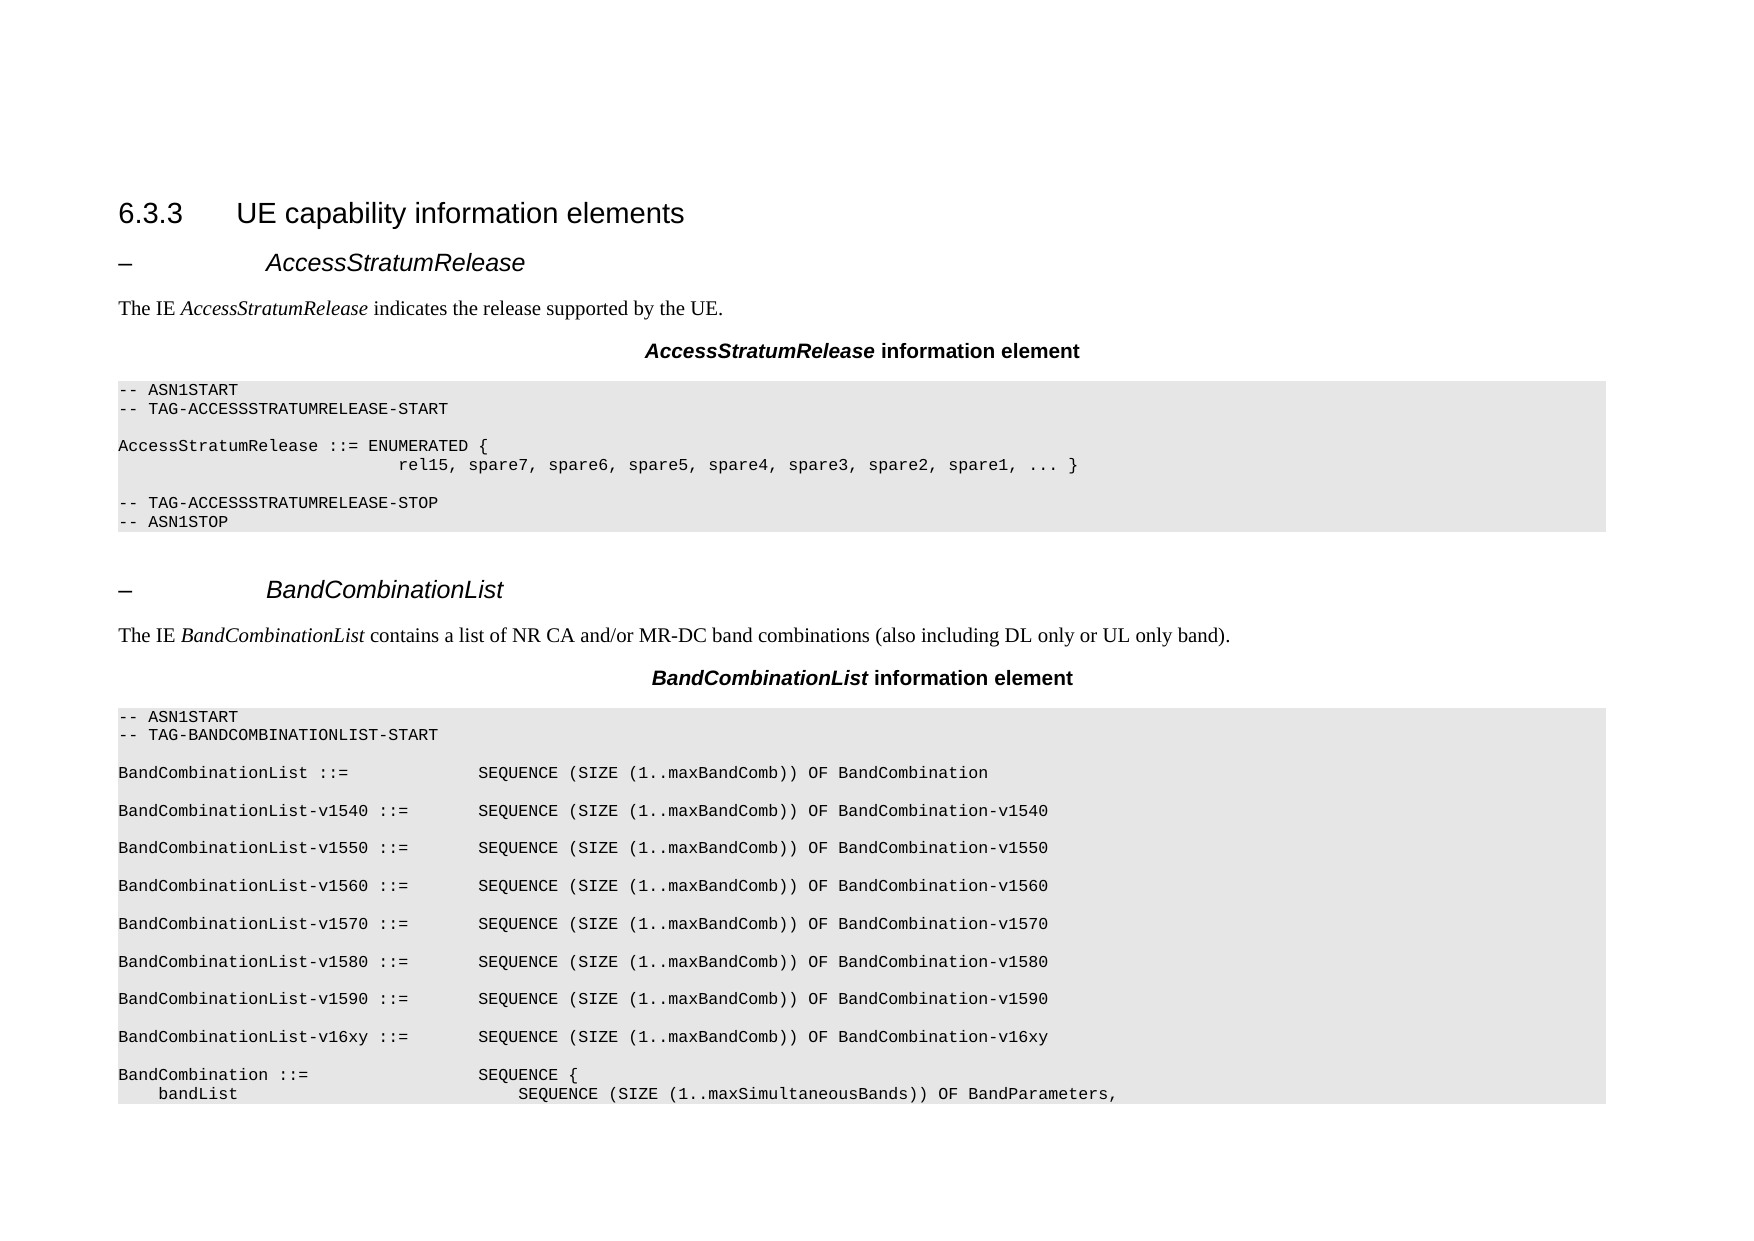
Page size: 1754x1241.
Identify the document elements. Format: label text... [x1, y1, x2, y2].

text BandCombination ::= SEQUENCE { [118, 1066, 1606, 1085]
subtitle – AccessStratumRelease [118, 248, 1606, 277]
text The IE AccessStratumRelease indicates the release supported by the UE. [118, 296, 1606, 320]
text -- TAG-ACCESSSTRATUMRELEASE-STOP [118, 494, 1606, 513]
text rel15, spare7, spare6, spare5, spare4, spare3, spare2, spare1, ... } [118, 457, 1606, 476]
text The IE BandCombinationList contains a list of NR CA and/or MR-DC band combinations (also including DL only or UL only band). [118, 623, 1606, 647]
text bandList SEQUENCE (SIZE (1..maxSimultaneousBands)) OF BandParameters, [118, 1085, 1606, 1104]
text BandCombinationList information element [118, 665, 1606, 689]
text -- ASN1STOP [118, 513, 1606, 532]
text -- ASN1START [118, 381, 1606, 400]
subtitle – BandCombinationList [118, 575, 1606, 604]
text BandCombinationList-v1550 ::= SEQUENCE (SIZE (1..maxBandComb)) OF BandCombination-v1550 [118, 840, 1606, 859]
text BandCombinationList-v1570 ::= SEQUENCE (SIZE (1..maxBandComb)) OF BandCombination-v1570 [118, 916, 1606, 934]
subtitle 6.3.3 UE capability information elements [118, 196, 1606, 230]
text BandCombinationList-v1590 ::= SEQUENCE (SIZE (1..maxBandComb)) OF BandCombination-v1590 [118, 991, 1606, 1010]
text -- TAG-BANDCOMBINATIONLIST-START [118, 727, 1606, 746]
text BandCombinationList-v1580 ::= SEQUENCE (SIZE (1..maxBandComb)) OF BandCombination-v1580 [118, 953, 1606, 972]
text BandCombinationList-v1560 ::= SEQUENCE (SIZE (1..maxBandComb)) OF BandCombination-v1560 [118, 878, 1606, 897]
text BandCombinationList-v1540 ::= SEQUENCE (SIZE (1..maxBandComb)) OF BandCombination-v1540 [118, 802, 1606, 821]
text AccessStratumRelease ::= ENUMERATED { [118, 438, 1606, 457]
text -- ASN1START [118, 708, 1606, 727]
text BandCombinationList ::= SEQUENCE (SIZE (1..maxBandComb)) OF BandCombination [118, 765, 1606, 783]
text -- TAG-ACCESSSTRATUMRELEASE-START [118, 400, 1606, 419]
text BandCombinationList-v16xy ::= SEQUENCE (SIZE (1..maxBandComb)) OF BandCombination-v16xy [118, 1029, 1606, 1047]
text AccessStratumRelease information element [118, 339, 1606, 363]
